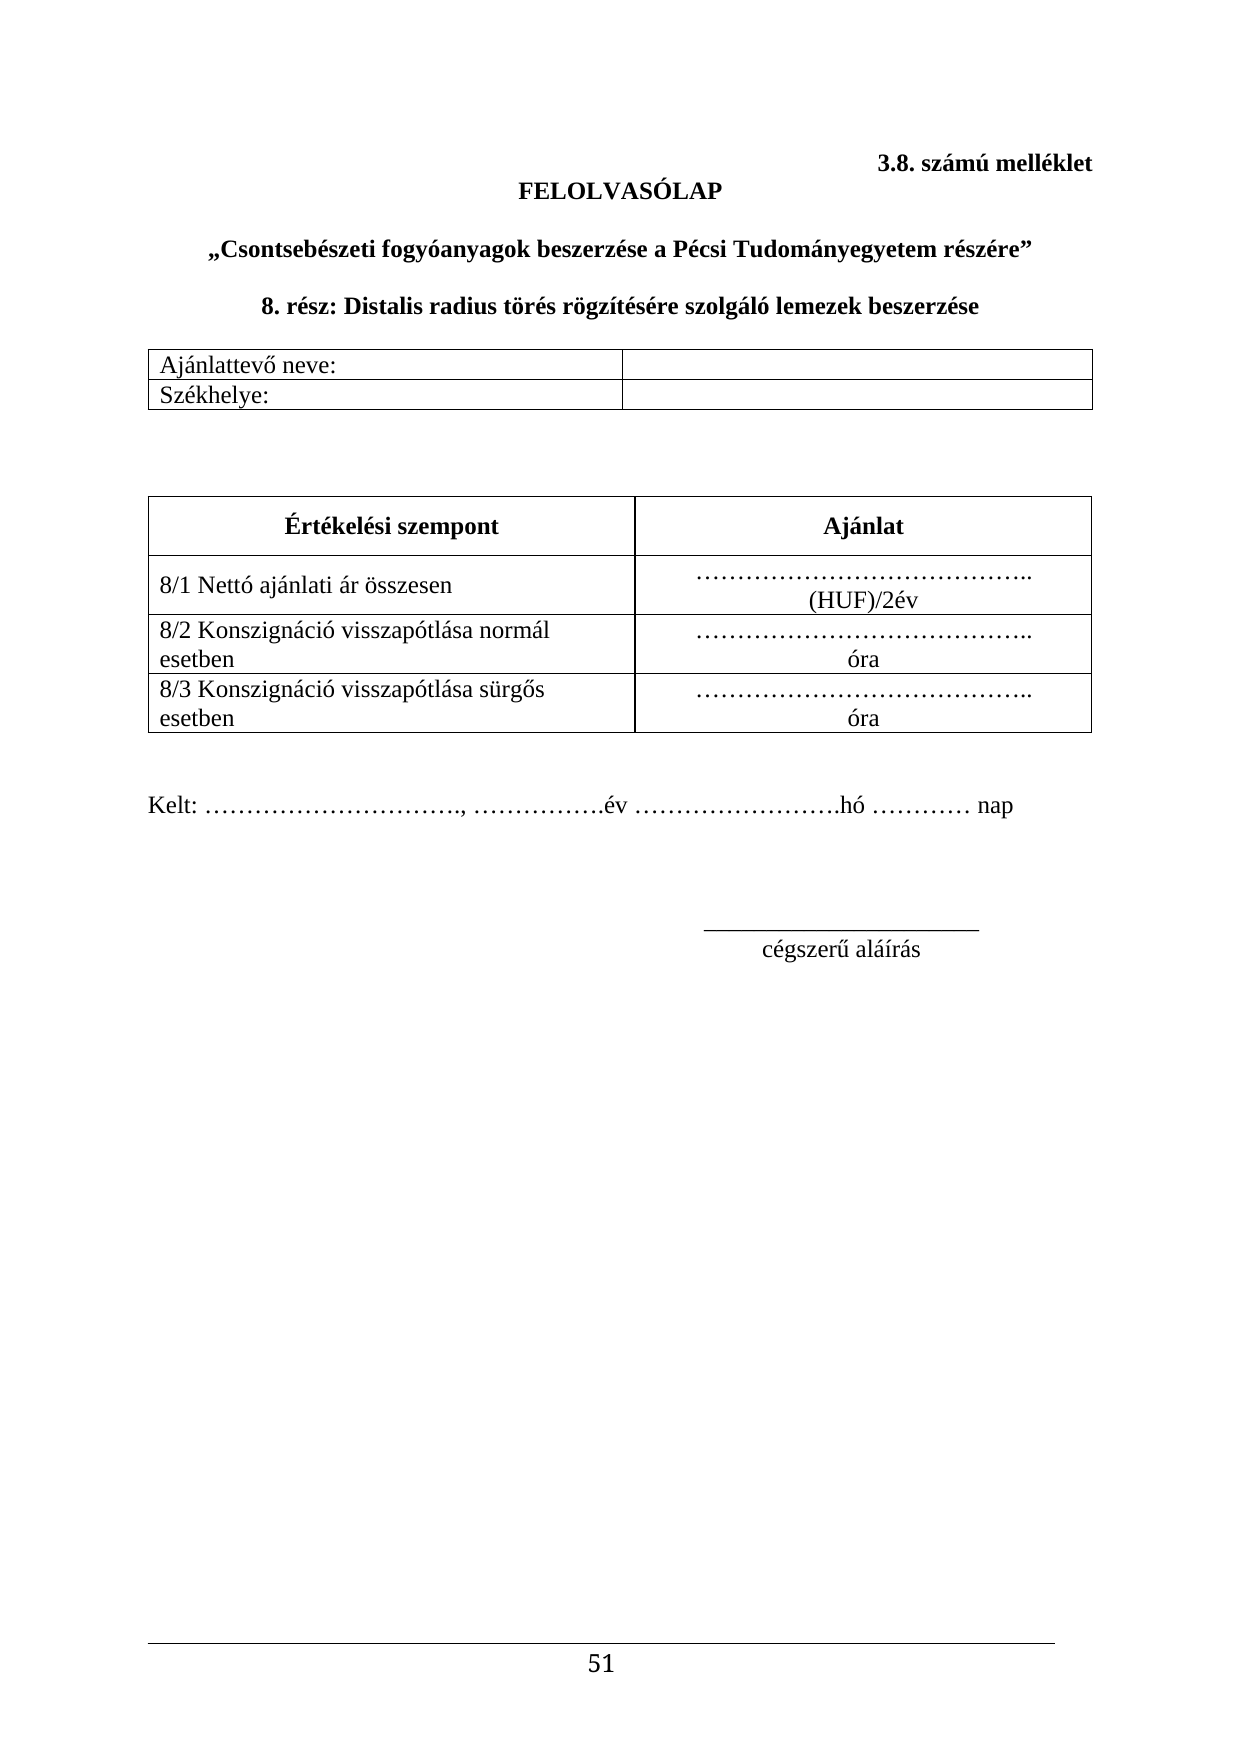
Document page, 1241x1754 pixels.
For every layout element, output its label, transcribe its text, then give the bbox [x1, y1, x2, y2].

text Kelt: …………………………., …………….év …………………….hó ………… nap [148, 791, 1093, 848]
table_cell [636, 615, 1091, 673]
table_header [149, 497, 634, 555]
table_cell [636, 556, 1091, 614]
text cégszerű aláírás [516, 934, 1093, 963]
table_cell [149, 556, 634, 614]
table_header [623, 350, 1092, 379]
text FELOLVASÓLAP [148, 176, 1093, 205]
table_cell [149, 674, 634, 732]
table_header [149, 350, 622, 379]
text „Csontsebészeti fogyóanyagok beszerzése a Pécsi Tudományegyetem részére” [148, 234, 1093, 263]
text 8. rész: Distalis radius törés rögzítésére szolgáló lemezek beszerzése [148, 291, 1093, 320]
text 3.8. számú melléklet [148, 148, 1093, 176]
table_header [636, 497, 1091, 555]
text ______________________ [516, 906, 1093, 934]
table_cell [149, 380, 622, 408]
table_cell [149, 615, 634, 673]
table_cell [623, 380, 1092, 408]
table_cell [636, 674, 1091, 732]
